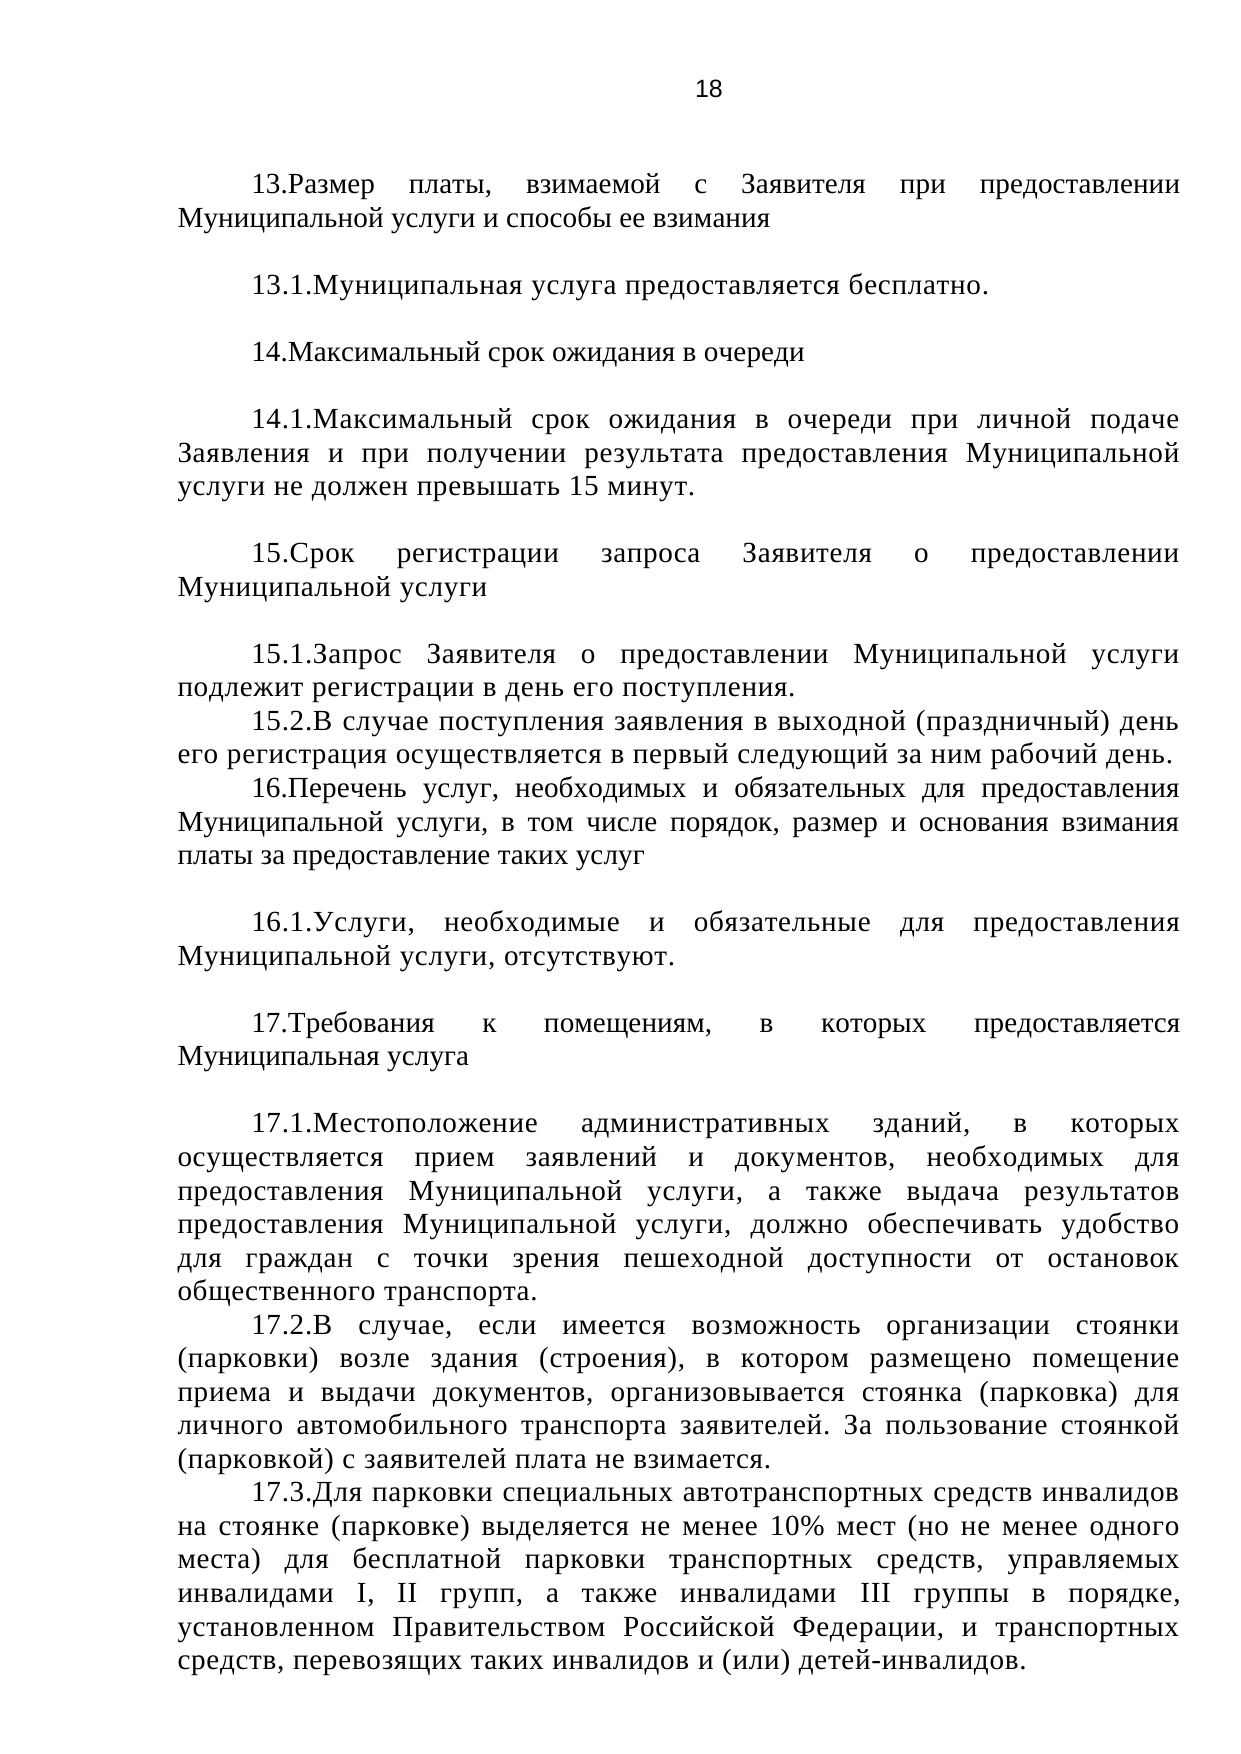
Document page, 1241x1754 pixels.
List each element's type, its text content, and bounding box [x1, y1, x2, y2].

text 15.Срок регистрации запроса Заявителя о предоставлении Муниципальной услуги [177, 535, 1181, 602]
text 16.1.Услуги, необходимые и обязательные для предоставления Муниципальной услуги, отсутствуют. [177, 904, 1181, 971]
text 17.Требования к помещениям, в которых предоставляется Муниципальная услуга [177, 1005, 1181, 1072]
text 16.Перечень услуг, необходимых и обязательных для предоставления Муниципальной услуги, в том числе порядок, размер и основания взимания платы за предоставление таких услуг [177, 770, 1181, 871]
text 17.2.В случае, если имеется возможность организации стоянки (парковки) возле здания (строения), в котором размещено помещение приема и выдачи документов, организовывается стоянка (парковка) для личного автомобильного транспорта заявителей. За пользование стоянкой (парковкой) с заявителей плата не взимается. [177, 1307, 1181, 1474]
text 15.1.Запрос Заявителя о предоставлении Муниципальной услуги подлежит регистрации в день его поступления. [177, 636, 1181, 703]
text 17.1.Местоположение административных зданий, в которых осуществляется прием заявлений и документов, необходимых для предоставления Муниципальной услуги, а также выдача результатов предоставления Муниципальной услуги, должно обеспечивать удобство для граждан с точки зрения пешеходной доступности от остановок общественного транспорта. [177, 1106, 1181, 1307]
text 17.3.Для парковки специальных автотранспортных средств инвалидов на стоянке (парковке) выделяется не менее 10% мест (но не менее одного места) для бесплатной парковки транспортных средств, управляемых инвалидами I, II групп, а также инвалидами III группы в порядке, установленном Правительством Российской Федерации, и транспортных средств, перевозящих таких инвалидов и (или) детей-инвалидов. [177, 1474, 1181, 1676]
text 13.1.Муниципальная услуга предоставляется бесплатно. [177, 267, 1181, 301]
text 15.2.В случае поступления заявления в выходной (праздничный) день его регистрация осуществляется в первый следующий за ним рабочий день. [177, 703, 1181, 770]
text 14.1.Максимальный срок ожидания в очереди при личной подаче Заявления и при получении результата предоставления Муниципальной услуги не должен превышать 15 минут. [177, 401, 1181, 502]
text 14.Максимальный срок ожидания в очереди [177, 334, 1181, 368]
text 13.Размер платы, взимаемой с Заявителя при предоставлении Муниципальной услуги и способы ее взимания [177, 166, 1181, 233]
